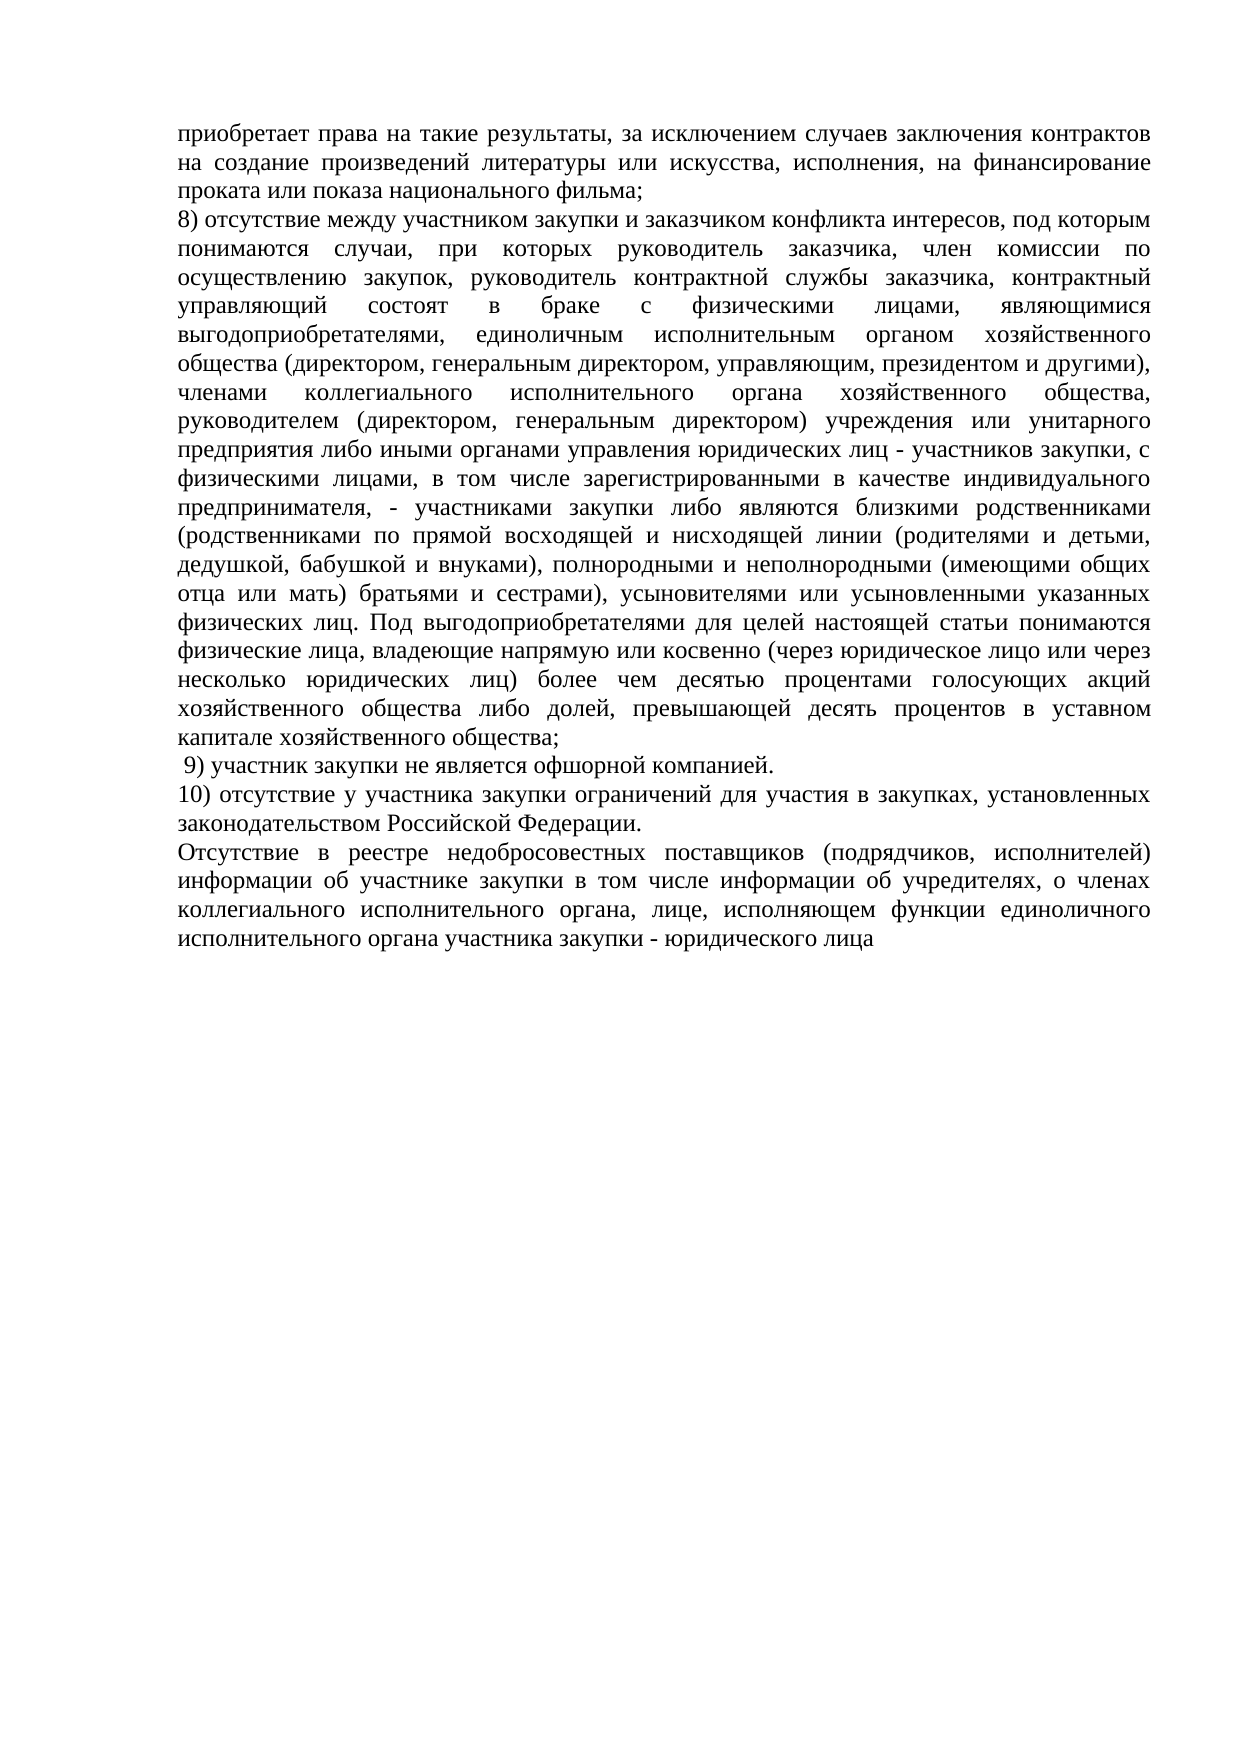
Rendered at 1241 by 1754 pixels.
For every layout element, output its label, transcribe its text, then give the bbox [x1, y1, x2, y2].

text 8) отсутствие между участником закупки и заказчиком конфликта интересов, под которым понимаются случаи, при которых руководитель заказчика, член комиссии по осуществлению закупок, руководитель контрактной службы заказчика, контрактный управляющий состоят в браке с физическими лицами, являющимися выгодоприобретателями, единоличным исполнительным органом хозяйственного общества (директором, генеральным директором, управляющим, президентом и другими), членами коллегиального исполнительного органа хозяйственного общества, руководителем (директором, генеральным директором) учреждения или унитарного предприятия либо иными органами управления юридических лиц - участников закупки, с физическими лицами, в том числе зарегистрированными в качестве индивидуального предпринимателя, - участниками закупки либо являются близкими родственниками (родственниками по прямой восходящей и нисходящей линии (родителями и детьми, дедушкой, бабушкой и внуками), полнородными и неполнородными (имеющими общих отца или мать) братьями и сестрами), усыновителями или усыновленными указанных физических лиц. Под выгодоприобретателями для целей настоящей статьи понимаются физические лица, владеющие напрямую или косвенно (через юридическое лицо или через несколько юридических лиц) более чем десятью процентами голосующих акций хозяйственного общества либо долей, превышающей десять процентов в уставном капитале хозяйственного общества; [177, 204, 1152, 751]
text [177, 118, 1152, 204]
text Отсутствие в реестре недобросовестных поставщиков (подрядчиков, исполнителей) информации об участнике закупки в том числе информации об учредителях, о членах коллегиального исполнительного органа, лице, исполняющем функции единоличного исполнительного органа участника закупки - юридического лица [177, 837, 1152, 952]
text 10) отсутствие у участника закупки ограничений для участия в закупках, установленных законодательством Российской Федерации. [177, 779, 1152, 837]
text 9) участник закупки не является офшорной компанией. [177, 751, 1152, 779]
